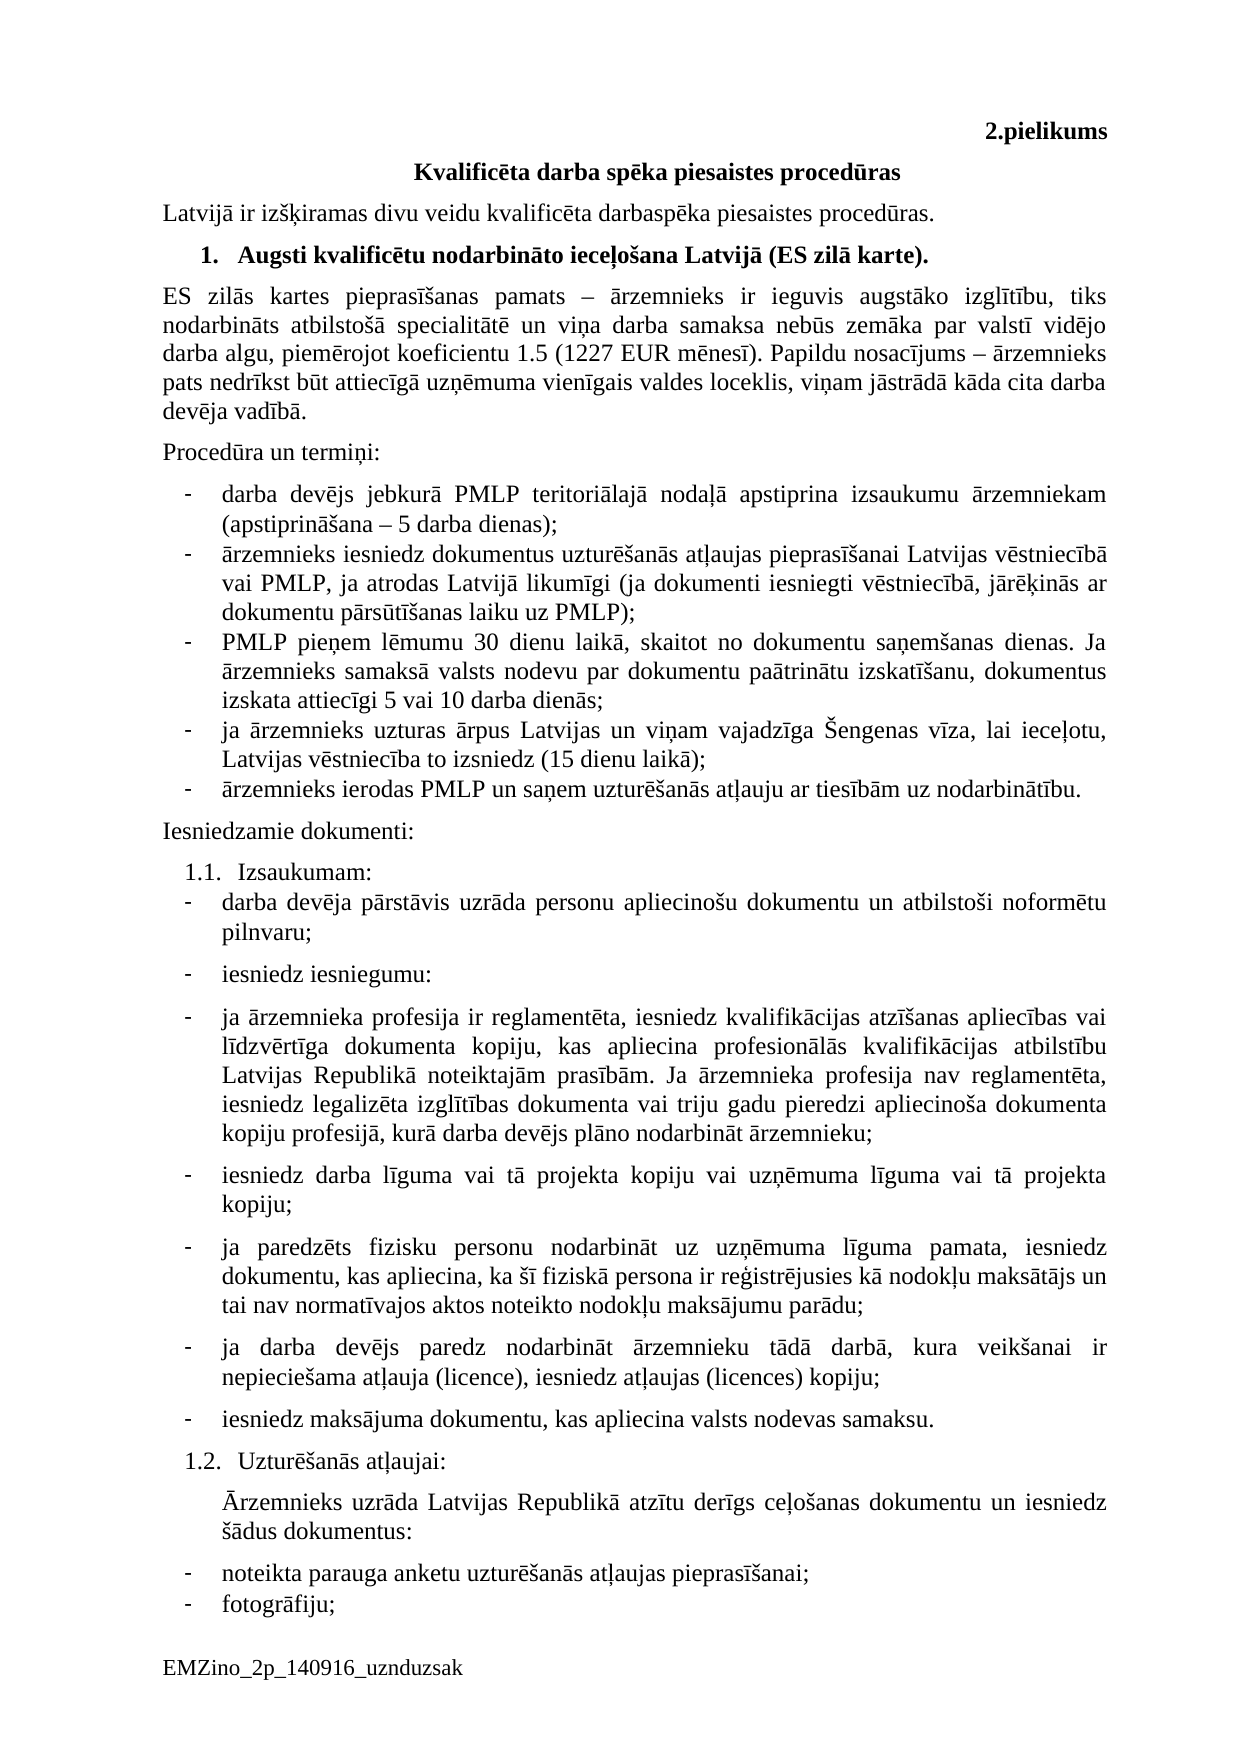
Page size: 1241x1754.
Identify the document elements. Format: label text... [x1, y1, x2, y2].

list PMLP pieņem lēmumu 30 dienu laikā, skaitot no dokumentu saņemšanas dienas. Ja ārzemnieks samaksā valsts nodevu par dokumentu paātrinātu izskatīšanu, dokumentus izskata attiecīgi 5 vai 10 darba dienās; [184, 626, 1107, 714]
list fotogrāfiju; [184, 1588, 1107, 1618]
list Augsti kvalificētu nodarbināto ieceļošana Latvijā (ES zilā karte). [200, 240, 1107, 268]
list ja ārzemnieka profesija ir reglamentēta, iesniedz kvalifikācijas atzīšanas apliecības vai līdzvērtīga dokumenta kopiju, kas apliecina profesionālās kvalifikācijas atbilstību Latvijas Republikā noteiktajām prasībām. Ja ārzemnieka profesija nav reglamentēta, iesniedz legalizēta izglītības dokumenta vai triju gadu pieredzi apliecinoša dokumenta kopiju profesijā, kurā darba devējs plāno nodarbināt ārzemnieku; [184, 1001, 1107, 1146]
list darba devējs jebkurā PMLP teritoriālajā nodaļā apstiprina izsaukumu ārzemniekam (apstiprināšana – 5 darba dienas); [184, 478, 1107, 538]
list ārzemnieks ierodas PMLP un saņem uzturēšanās atļauju ar tiesībām uz nodarbinātību. [184, 773, 1107, 803]
list Uzturēšanās atļaujai: [184, 1446, 1107, 1475]
list Kvalificēta darba spēka piesaistes procedūras [162, 157, 1107, 186]
list iesniedz maksājuma dokumentu, kas apliecina valsts nodevas samaksu. [184, 1403, 1107, 1433]
text Iesniedzamie dokumenti: [162, 816, 1107, 845]
list Izsaukumam: [184, 857, 1107, 886]
list 2.pielikums [162, 116, 1107, 145]
text Latvijā ir izšķiramas divu veidu kvalificēta darbaspēka piesaistes procedūras. [162, 198, 1107, 227]
list ja paredzēts fizisku personu nodarbināt uz uzņēmuma līguma pamata, iesniedz dokumentu, kas apliecina, ka šī fiziskā persona ir reģistrējusies kā nodokļu maksātājs un tai nav normatīvajos aktos noteikto nodokļu maksājumu parādu; [184, 1231, 1107, 1319]
list iesniedz darba līguma vai tā projekta kopiju vai uzņēmuma līguma vai tā projekta kopiju; [184, 1159, 1107, 1218]
text ES zilās kartes pieprasīšanas pamats – ārzemnieks ir ieguvis augstāko izglītību, tiks nodarbināts atbilstošā specialitātē un viņa darba samaksa nebūs zemāka par valstī vidējo darba algu, piemērojot koeficientu 1.5 (1227 EUR mēnesī). Papildu nosacījums – ārzemnieks pats nedrīkst būt attiecīgā uzņēmuma vienīgais valdes loceklis, viņam jāstrādā kāda cita darba devēja vadībā. [162, 281, 1107, 425]
list ārzemnieks iesniedz dokumentus uzturēšanās atļaujas pieprasīšanai Latvijas vēstniecībā vai PMLP, ja atrodas Latvijā likumīgi (ja dokumenti iesniegti vēstniecībā, jārēķinās ar dokumentu pārsūtīšanas laiku uz PMLP); [184, 538, 1107, 626]
text Procedūra un termiņi: [162, 437, 1107, 466]
list iesniedz iesniegumu: [184, 958, 1107, 988]
list noteikta parauga anketu uzturēšanās atļaujas pieprasīšanai; [184, 1557, 1107, 1588]
text Ārzemnieks uzrāda Latvijas Republikā atzītu derīgs ceļošanas dokumentu un iesniedz šādus dokumentus: [222, 1487, 1107, 1545]
list ja ārzemnieks uzturas ārpus Latvijas un viņam vajadzīga Šengenas vīza, lai ieceļotu, Latvijas vēstniecība to izsniedz (15 dienu laikā); [184, 714, 1107, 773]
list ja darba devējs paredz nodarbināt ārzemnieku tādā darbā, kura veikšanai ir nepieciešama atļauja (licence), iesniedz atļaujas (licences) kopiju; [184, 1331, 1107, 1390]
list darba devēja pārstāvis uzrāda personu apliecinošu dokumentu un atbilstoši noformētu pilnvaru; [184, 886, 1107, 945]
